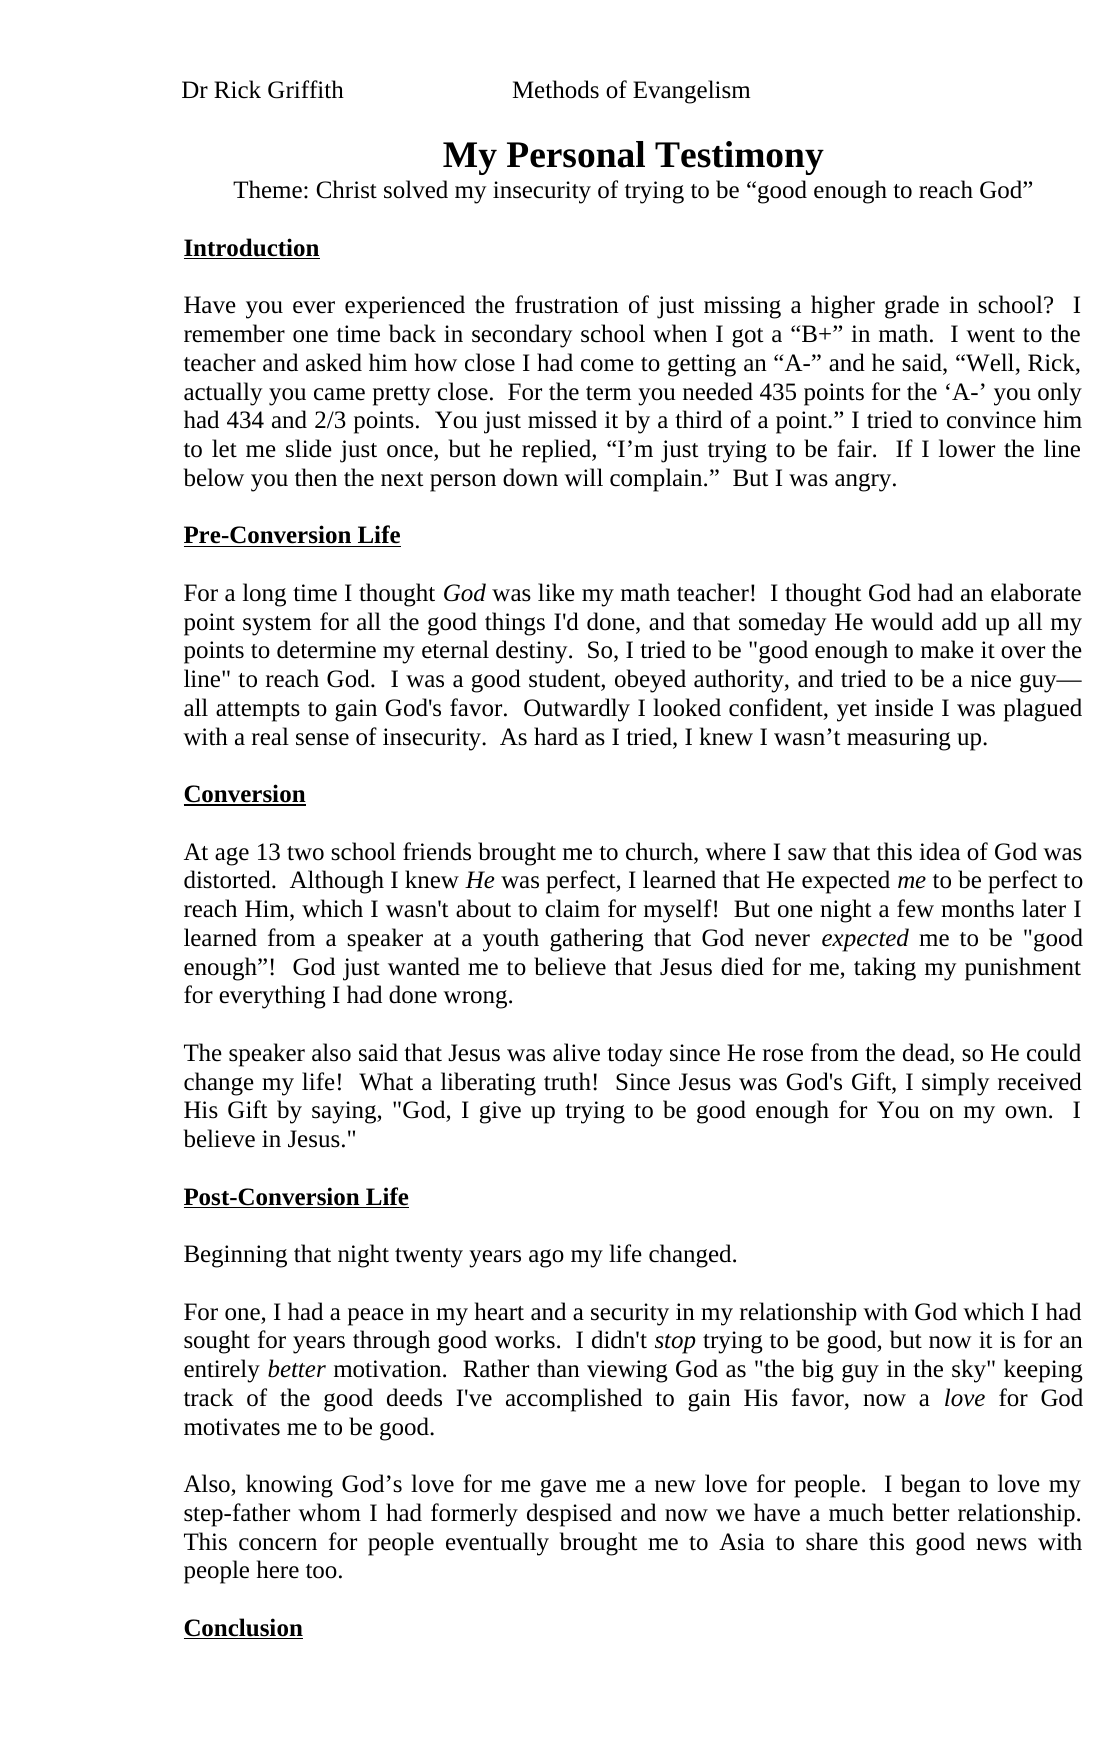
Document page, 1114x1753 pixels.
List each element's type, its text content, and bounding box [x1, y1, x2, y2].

text For a long time I thought God was like my math teacher! I thought God had an elaborate point system for all the good things I'd done, and that someday He would add up all my points to determine my eternal destiny. So, I tried to be "good enough to make it over the line" to reach God. I was a good student, obeyed authority, and tried to be a nice guy—all attempts to gain God's favor. Outwardly I looked confident, yet inside I was plagued with a real sense of insecurity. As hard as I tried, I knew I wasn’t measuring up. [183, 578, 1083, 751]
text Introduction [183, 233, 1083, 262]
text For one, I had a peace in my heart and a security in my relationship with God which I had sought for years through good works. I didn't stop trying to be good, but now it is for an entirely better motivation. Rather than viewing God as "the big guy in the sky" keeping track of the good deeds I've accomplished to gain His favor, now a love for God motivates me to be good. [183, 1297, 1083, 1441]
text My Personal Testimony [183, 132, 1083, 176]
text The speaker also said that Jesus was alive today since He rose from the dead, so He could change my life! What a liberating truth! Since Jesus was God's Gift, I simply received His Gift by saying, "God, I give up trying to be good enough for You on my own. I believe in Jesus." [183, 1038, 1083, 1153]
text At age 13 two school friends brought me to church, where I saw that this idea of God was distorted. Although I knew He was perfect, I learned that He expected me to be perfect to reach Him, which I wasn't about to claim for myself! But one night a few months later I learned from a speaker at a youth gathering that God never expected me to be "good enough”! God just wanted me to believe that Jesus died for me, taking my punishment for everything I had done wrong. [183, 837, 1083, 1009]
text Have you ever experienced the frustration of just missing a higher grade in school? I remember one time back in secondary school when I got a “B+” in math. I went to the teacher and asked him how close I had come to getting an “A-” and he said, “Well, Rick, actually you came pretty close. For the term you needed 435 points for the ‘A-’ you only had 434 and 2/3 points. You just missed it by a third of a point.” I tried to convince him to let me slide just once, but he replied, “I’m just trying to be fair. If I lower the line below you then the next person down will complain.” But I was angry. [183, 291, 1083, 492]
text Post-Conversion Life [183, 1182, 1008, 1211]
text Conclusion [183, 1613, 1008, 1642]
text Pre-Conversion Life [183, 521, 1008, 549]
text Conversion [183, 779, 1008, 808]
text Also, knowing God’s love for me gave me a new love for people. I began to love my step-father whom I had formerly despised and now we have a much better relationship. This concern for people eventually brought me to Asia to share this good news with people here too. [183, 1469, 1083, 1584]
text Beginning that night twenty years ago my life changed. [183, 1239, 1083, 1268]
text Theme: Christ solved my insecurity of trying to be “good enough to reach God” [183, 176, 1083, 204]
